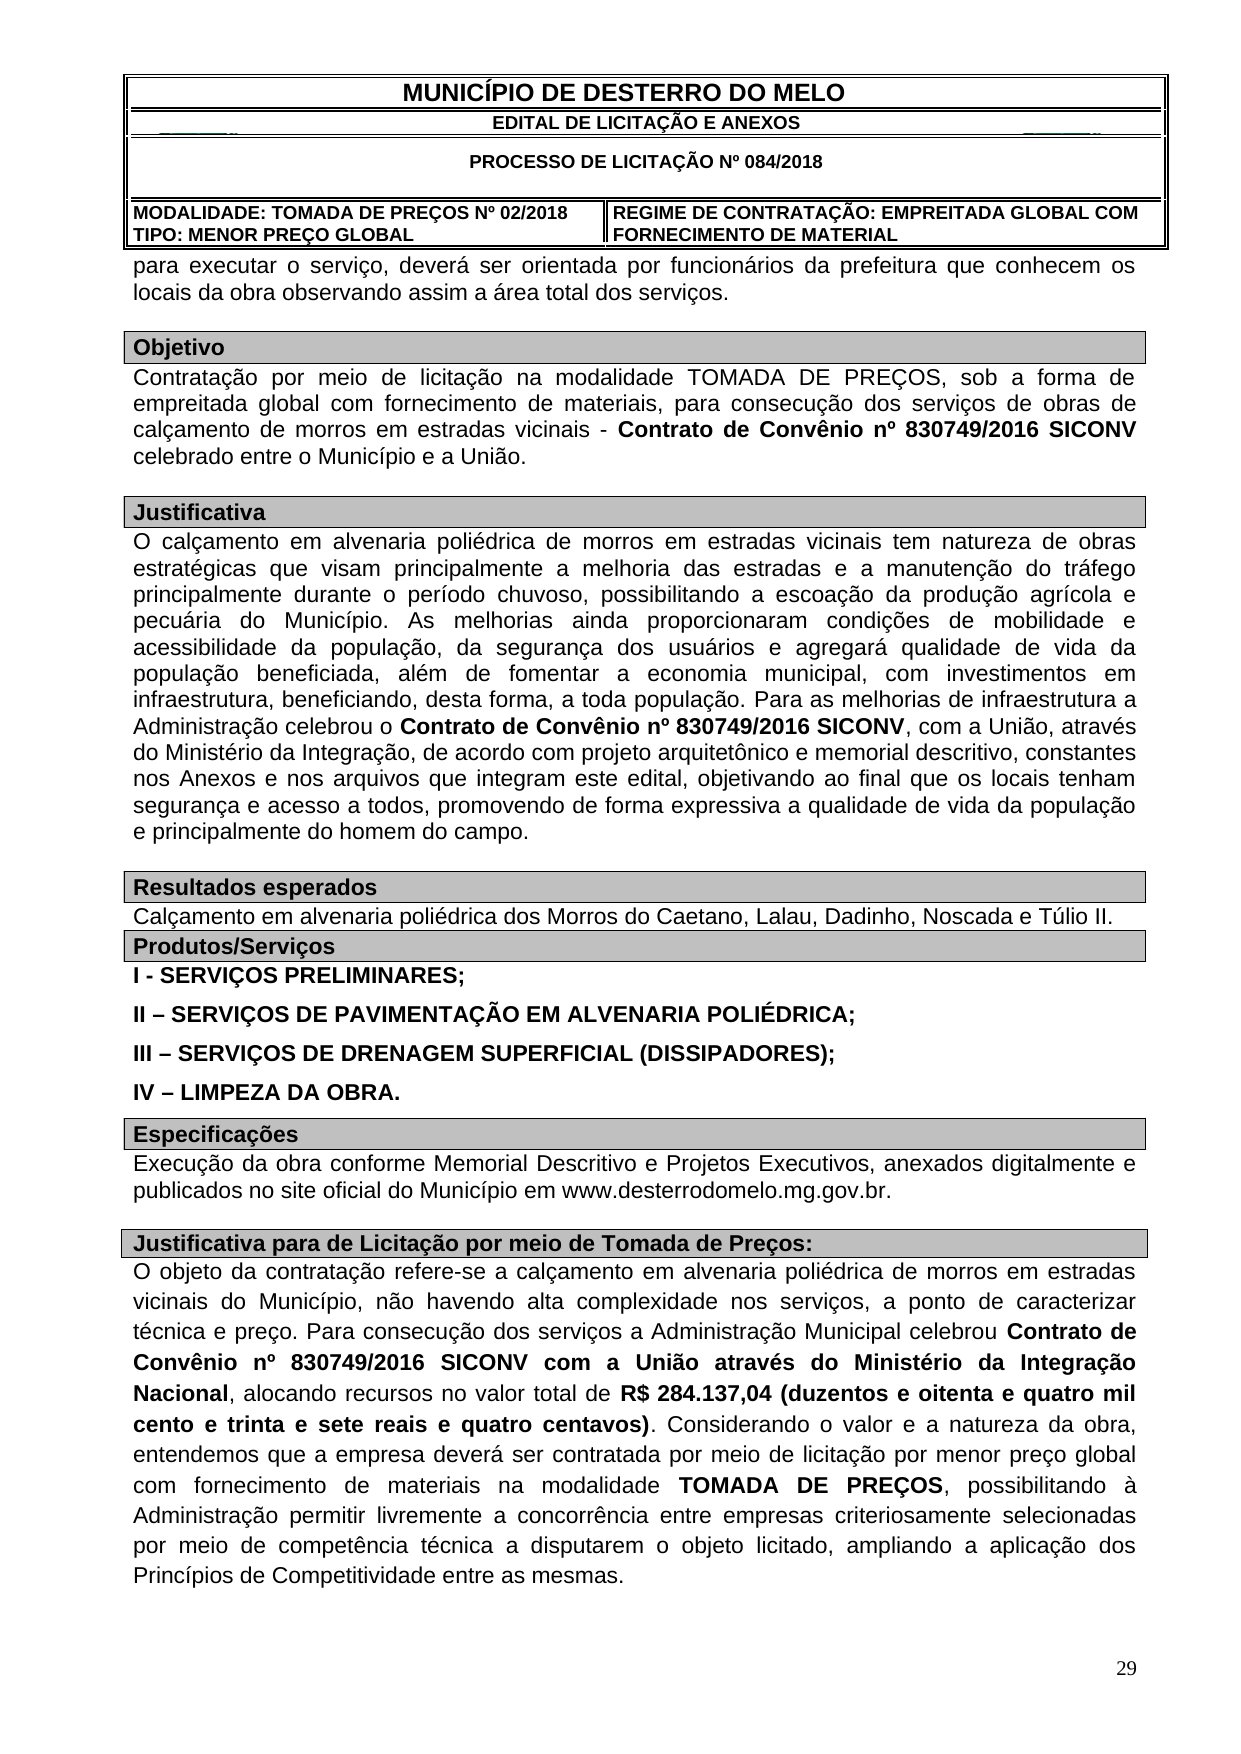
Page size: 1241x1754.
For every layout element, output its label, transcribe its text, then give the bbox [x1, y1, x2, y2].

text O objeto da contratação refere-se a calçamento em alvenaria poliédrica de morros em estradas vicinais do Município, não havendo alta complexidade nos serviços, a ponto de caracterizar técnica e preço. Para consecução dos serviços a Administração Municipal celebrou Contrato de Convênio nº 830749/2016 SICONV com a União através do Ministério da Integração Nacional, alocando recursos no valor total de R$ 284.137,04 (duzentos e oitenta e quatro mil cento e trinta e sete reais e quatro centavos). Considerando o valor e a natureza da obra, entendemos que a empresa deverá ser contratada por meio de licitação por menor preço global com fornecimento de materiais na modalidade TOMADA DE PREÇOS, possibilitando à Administração permitir livremente a concorrência entre empresas criteriosamente selecionadas por meio de competência técnica a disputarem o objeto licitado, ampliando a aplicação dos Princípios de Competitividade entre as mesmas. [133, 1258, 1137, 1589]
text Produtos/Serviços [125, 931, 1145, 961]
text III – SERVIÇOS DE DRENAGEM SUPERFICIAL (DISSIPADORES); [133, 1040, 1137, 1066]
text I - SERVIÇOS PRELIMINARES; [133, 962, 1137, 989]
text Calçamento em alvenaria poliédrica dos Morros do Caetano, Lalau, Dadinho, Noscada e Túlio II. [133, 903, 1137, 930]
text II – SERVIÇOS DE PAVIMENTAÇÃO EM ALVENARIA POLIÉDRICA; [133, 1001, 1137, 1027]
text Execução da obra conforme Memorial Descritivo e Projetos Executivos, anexados digitalmente e publicados no site oficial do Município em www.desterrodomelo.mg.gov.br. [133, 1150, 1137, 1203]
text IV – LIMPEZA DA OBRA. [133, 1079, 1137, 1105]
table_header Justificativa para de Licitação por meio de Tomada de Preços: [122, 1230, 1147, 1257]
text Justificativa [125, 497, 1145, 527]
text Objetivo [125, 332, 1145, 363]
text O calçamento em alvenaria poliédrica de morros em estradas vicinais tem natureza de obras estratégicas que visam principalmente a melhoria das estradas e a manutenção do tráfego principalmente durante o período chuvoso, possibilitando a escoação da produção agrícola e pecuária do Município. As melhorias ainda proporcionaram condições de mobilidade e acessibilidade da população, da segurança dos usuários e agregará qualidade de vida da população beneficiada, além de fomentar a economia municipal, com investimentos em infraestrutura, beneficiando, desta forma, a toda população. Para as melhorias de infraestrutura a Administração celebrou o Contrato de Convênio nº 830749/2016 SICONV, com a União, através do Ministério da Integração, de acordo com projeto arquitetônico e memorial descritivo, constantes nos Anexos e nos arquivos que integram este edital, objetivando ao final que os locais tenham segurança e acesso a todos, promovendo de forma expressiva a qualidade de vida da população e principalmente do homem do campo. [133, 528, 1137, 844]
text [133, 252, 1137, 305]
text Especificações [125, 1119, 1145, 1149]
text Contratação por meio de licitação na modalidade TOMADA DE PREÇOS, sob a forma de empreitada global com fornecimento de materiais, para consecução dos serviços de obras de calçamento de morros em estradas vicinais - Contrato de Convênio nº 830749/2016 SICONV celebrado entre o Município e a União. [133, 364, 1137, 469]
text Resultados esperados [125, 872, 1145, 902]
